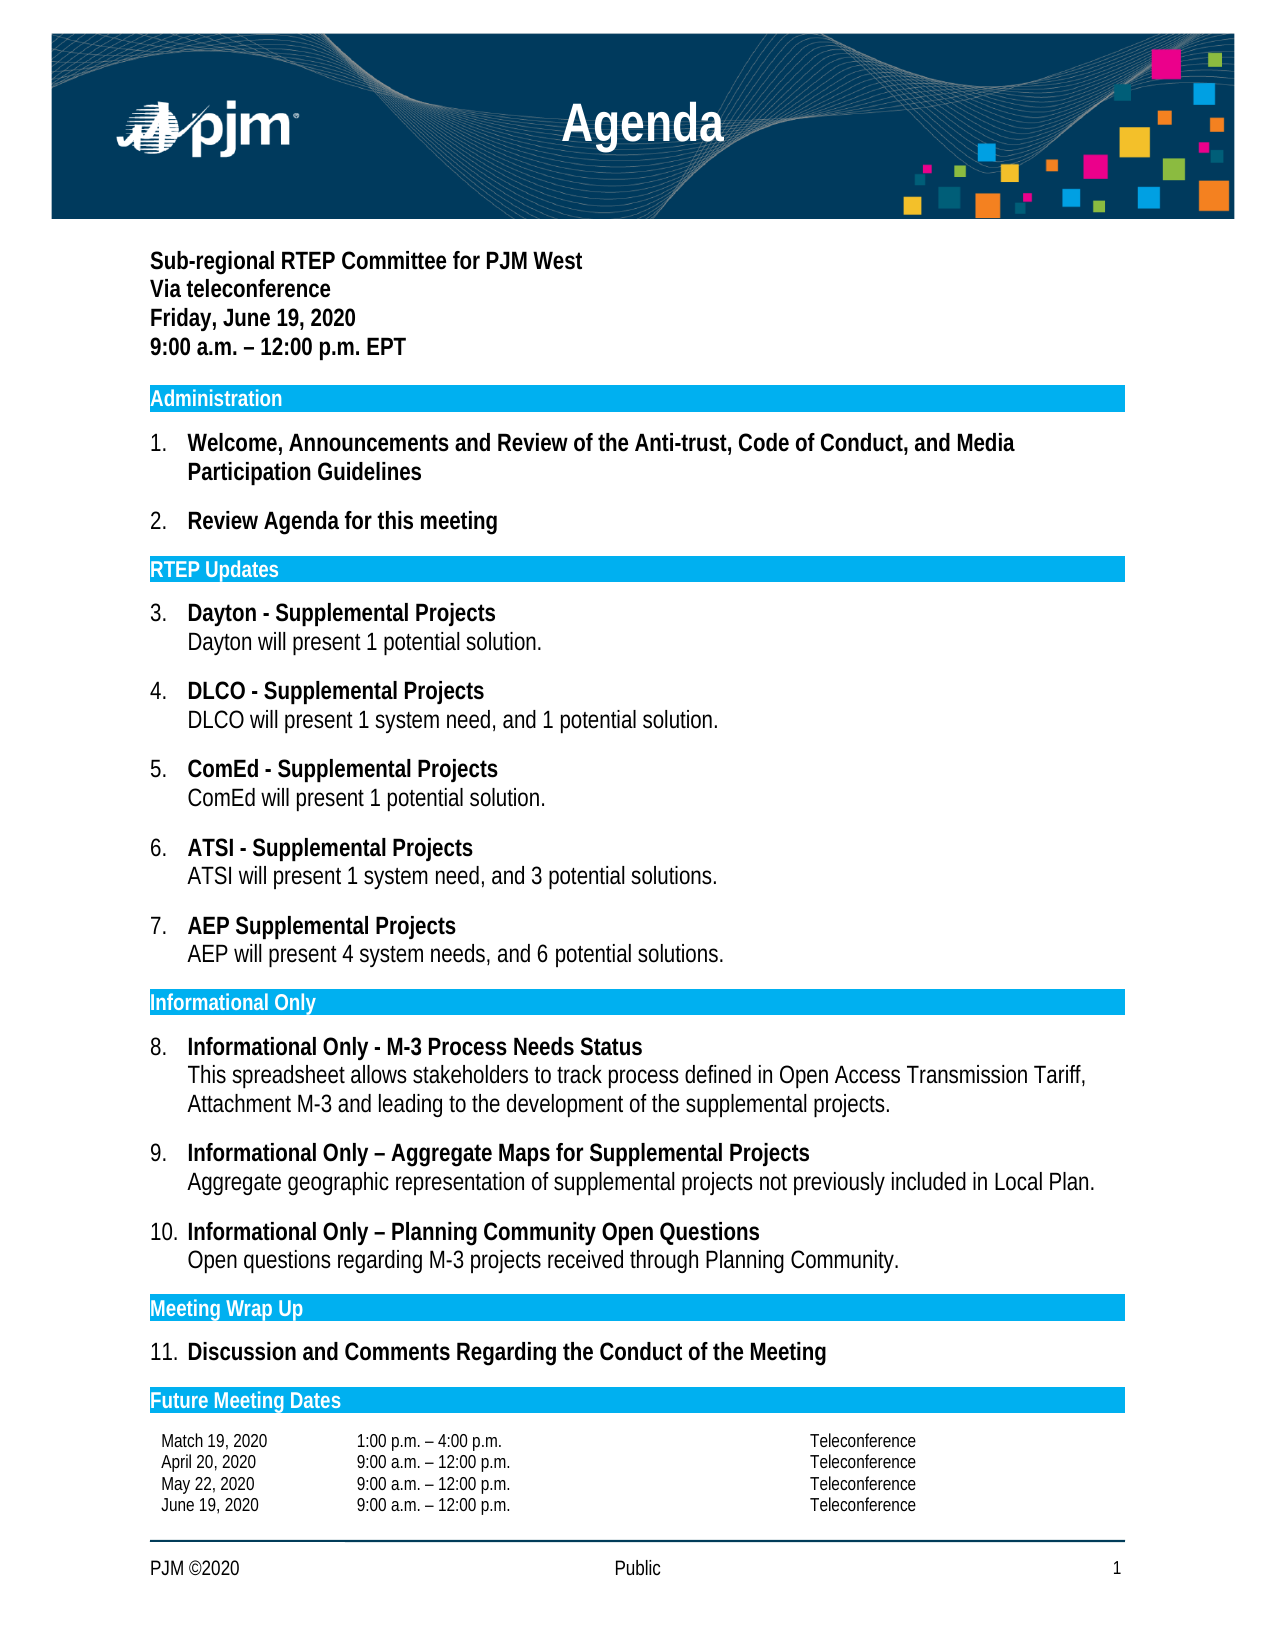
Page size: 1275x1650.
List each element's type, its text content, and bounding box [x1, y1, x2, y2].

table_cell May 22, 2020 [150, 1473, 345, 1494]
list Welcome, Announcements and Review of the Anti-trust, Code of Conduct, and Media Participation Guidelines [150, 428, 1125, 485]
list AEP Supplemental Projects AEP will present 4 system needs, and 6 potential solutions. [150, 911, 1125, 968]
table_cell Teleconference [799, 1451, 1125, 1473]
table_header Match 19, 2020 [150, 1430, 345, 1451]
text Via teleconference [150, 274, 1125, 303]
list ATSI - Supplemental Projects ATSI will present 1 system need, and 3 potential solutions. [150, 833, 1125, 890]
list Informational Only - M-3 Process Needs Status This spreadsheet allows stakeholders to track process defined in Open Access Transmission Tariff, Attachment M-3 and leading to the development of the supplemental projects. [150, 1032, 1125, 1117]
table_cell 9:00 a.m. – 12:00 p.m. [345, 1494, 799, 1516]
list Informational Only – Aggregate Maps for Supplemental Projects Aggregate geographic representation of supplemental projects not previously included in Local Plan. [150, 1138, 1125, 1196]
list Dayton - Supplemental Projects Dayton will present 1 potential solution. [150, 598, 1125, 656]
subtitle Meeting Wrap Up [150, 1294, 1125, 1321]
text Friday, June 19, 2020 [150, 303, 1125, 332]
table_header 1:00 p.m. – 4:00 p.m. [345, 1430, 799, 1451]
subtitle Review Agenda for this meeting [150, 506, 1125, 535]
picture [51, 32, 1235, 219]
list Discussion and Comments Regarding the Conduct of the Meeting [150, 1337, 1125, 1366]
table_cell June 19, 2020 [150, 1494, 345, 1516]
table_cell 9:00 a.m. – 12:00 p.m. [345, 1451, 799, 1473]
table_cell Teleconference [799, 1473, 1125, 1494]
text 9:00 a.m. – 12:00 p.m. EPT [150, 332, 1125, 360]
subtitle Future Meeting Dates [150, 1387, 1125, 1413]
subtitle RTEP Updates [150, 556, 1125, 582]
table_cell April 20, 2020 [150, 1451, 345, 1473]
list Informational Only – Planning Community Open Questions Open questions regarding M-3 projects received through Planning Community. [150, 1216, 1125, 1274]
table_header Teleconference [799, 1430, 1125, 1451]
table_cell 9:00 a.m. – 12:00 p.m. [345, 1473, 799, 1494]
list ComEd - Supplemental Projects ComEd will present 1 potential solution. [150, 754, 1125, 812]
subtitle Administration [150, 385, 1125, 412]
table_cell Teleconference [799, 1494, 1125, 1516]
list DLCO - Supplemental Projects DLCO will present 1 system need, and 1 potential solution. [150, 676, 1125, 734]
subtitle Informational Only [150, 989, 1125, 1015]
text Sub-regional RTEP Committee for PJM West [150, 246, 1125, 274]
